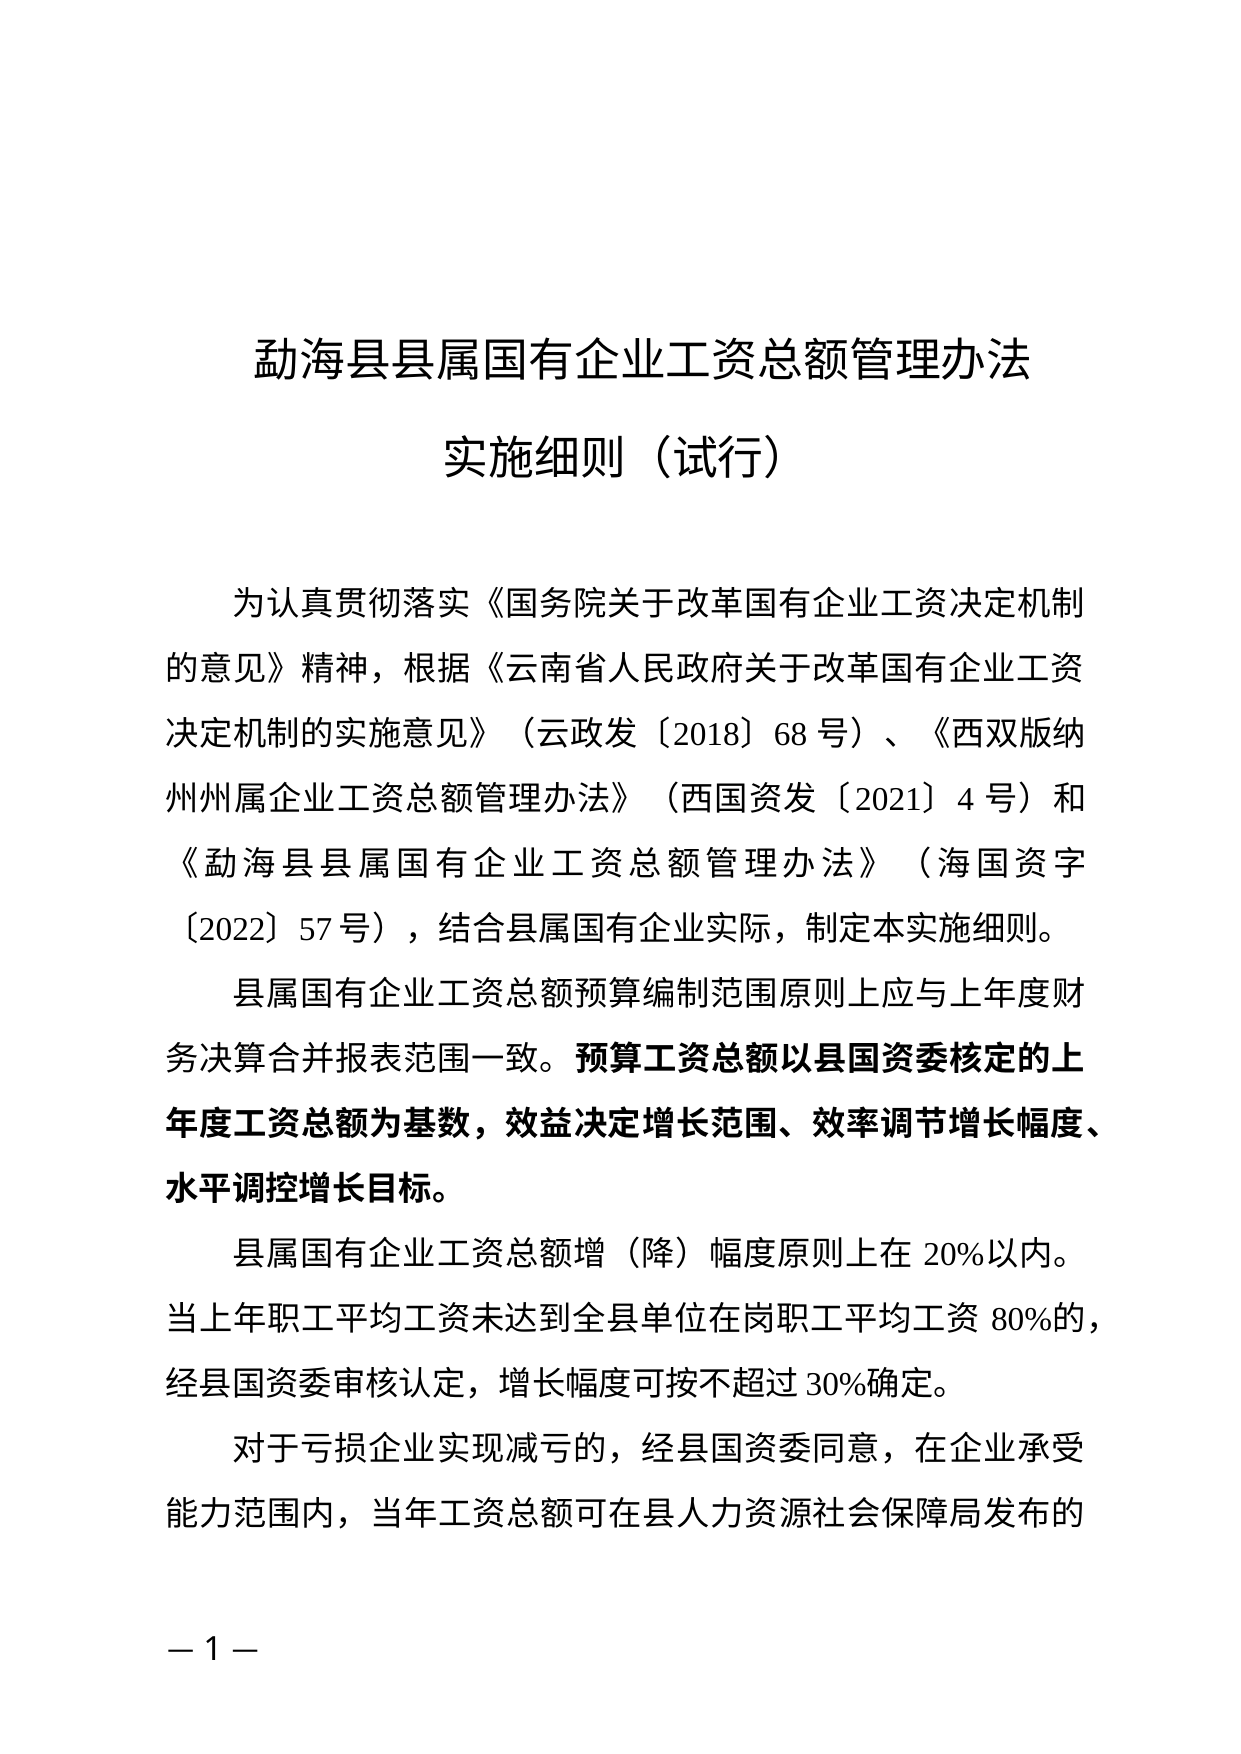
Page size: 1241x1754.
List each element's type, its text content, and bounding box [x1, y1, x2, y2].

text 县属国有企业工资总额预算编制范围原则上应与上年度财务决算合并报表范围一致。预算工资总额以县国资委核定的上年度工资总额为基数，效益决定增长范围、效率调节增长幅度、水平调控增长目标。 [165, 958, 1087, 1218]
text 勐海县县属国有企业工资总额管理办法 [165, 308, 1087, 406]
text 县属国有企业工资总额增（降）幅度原则上在 20%以内。当上年职工平均工资未达到全县单位在岗职工平均工资 80%的，经县国资委审核认定，增长幅度可按不超过30%确定。 [165, 1218, 1087, 1413]
text 为认真贯彻落实《国务院关于改革国有企业工资决定机制的意见》精神，根据《云南省人民政府关于改革国有企业工资决定机制的实施意见》（云政发〔2018〕68 号）、《西双版纳州州属企业工资总额管理办法》（西国资发〔2021〕4 号）和《勐海县县属国有企业工资总额管理办法》（海国资字〔2022〕57号），结合县属国有企业实际，制定本实施细则。 [165, 568, 1087, 958]
text 实施细则（试行） [165, 406, 1087, 503]
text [165, 1413, 1087, 1543]
